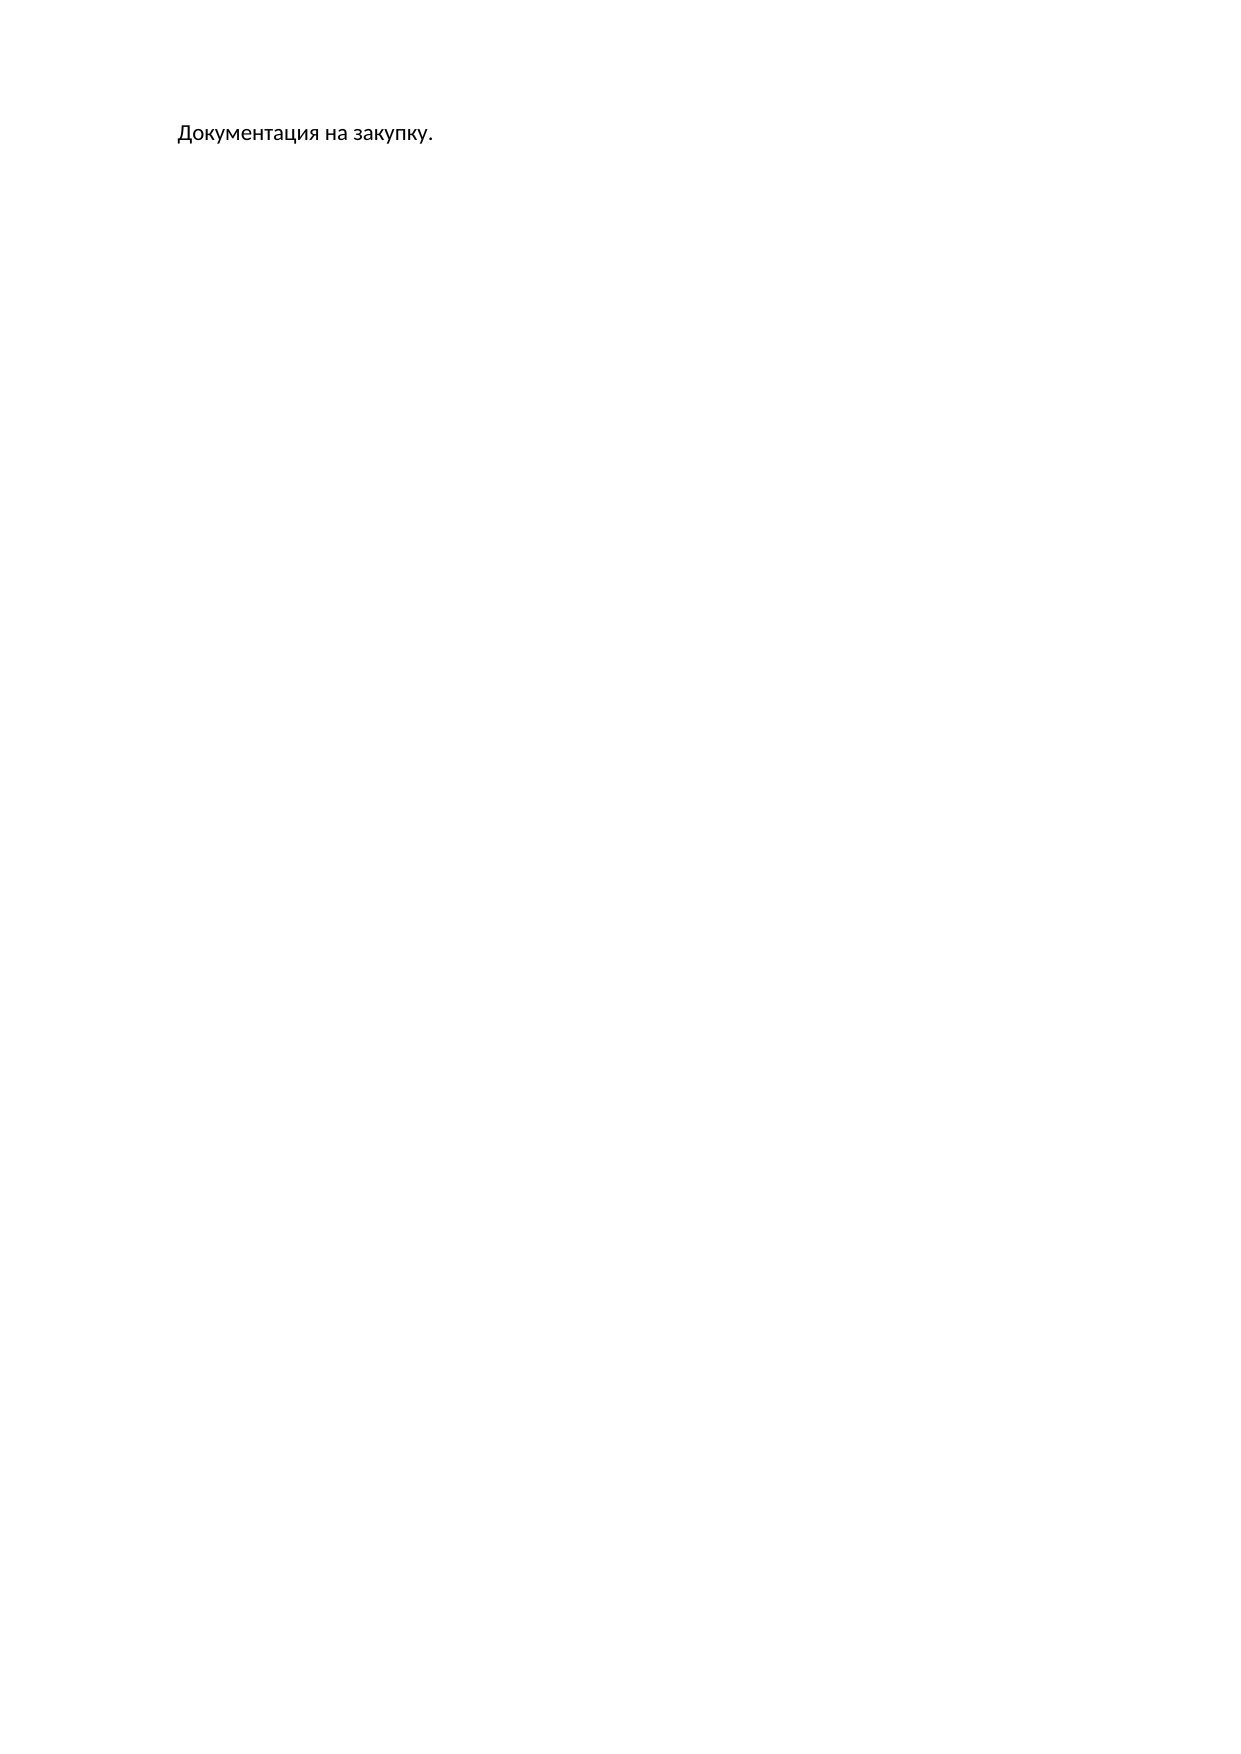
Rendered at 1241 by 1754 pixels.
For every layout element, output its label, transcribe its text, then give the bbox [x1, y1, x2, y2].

text Документация на закупку. [177, 118, 1152, 146]
